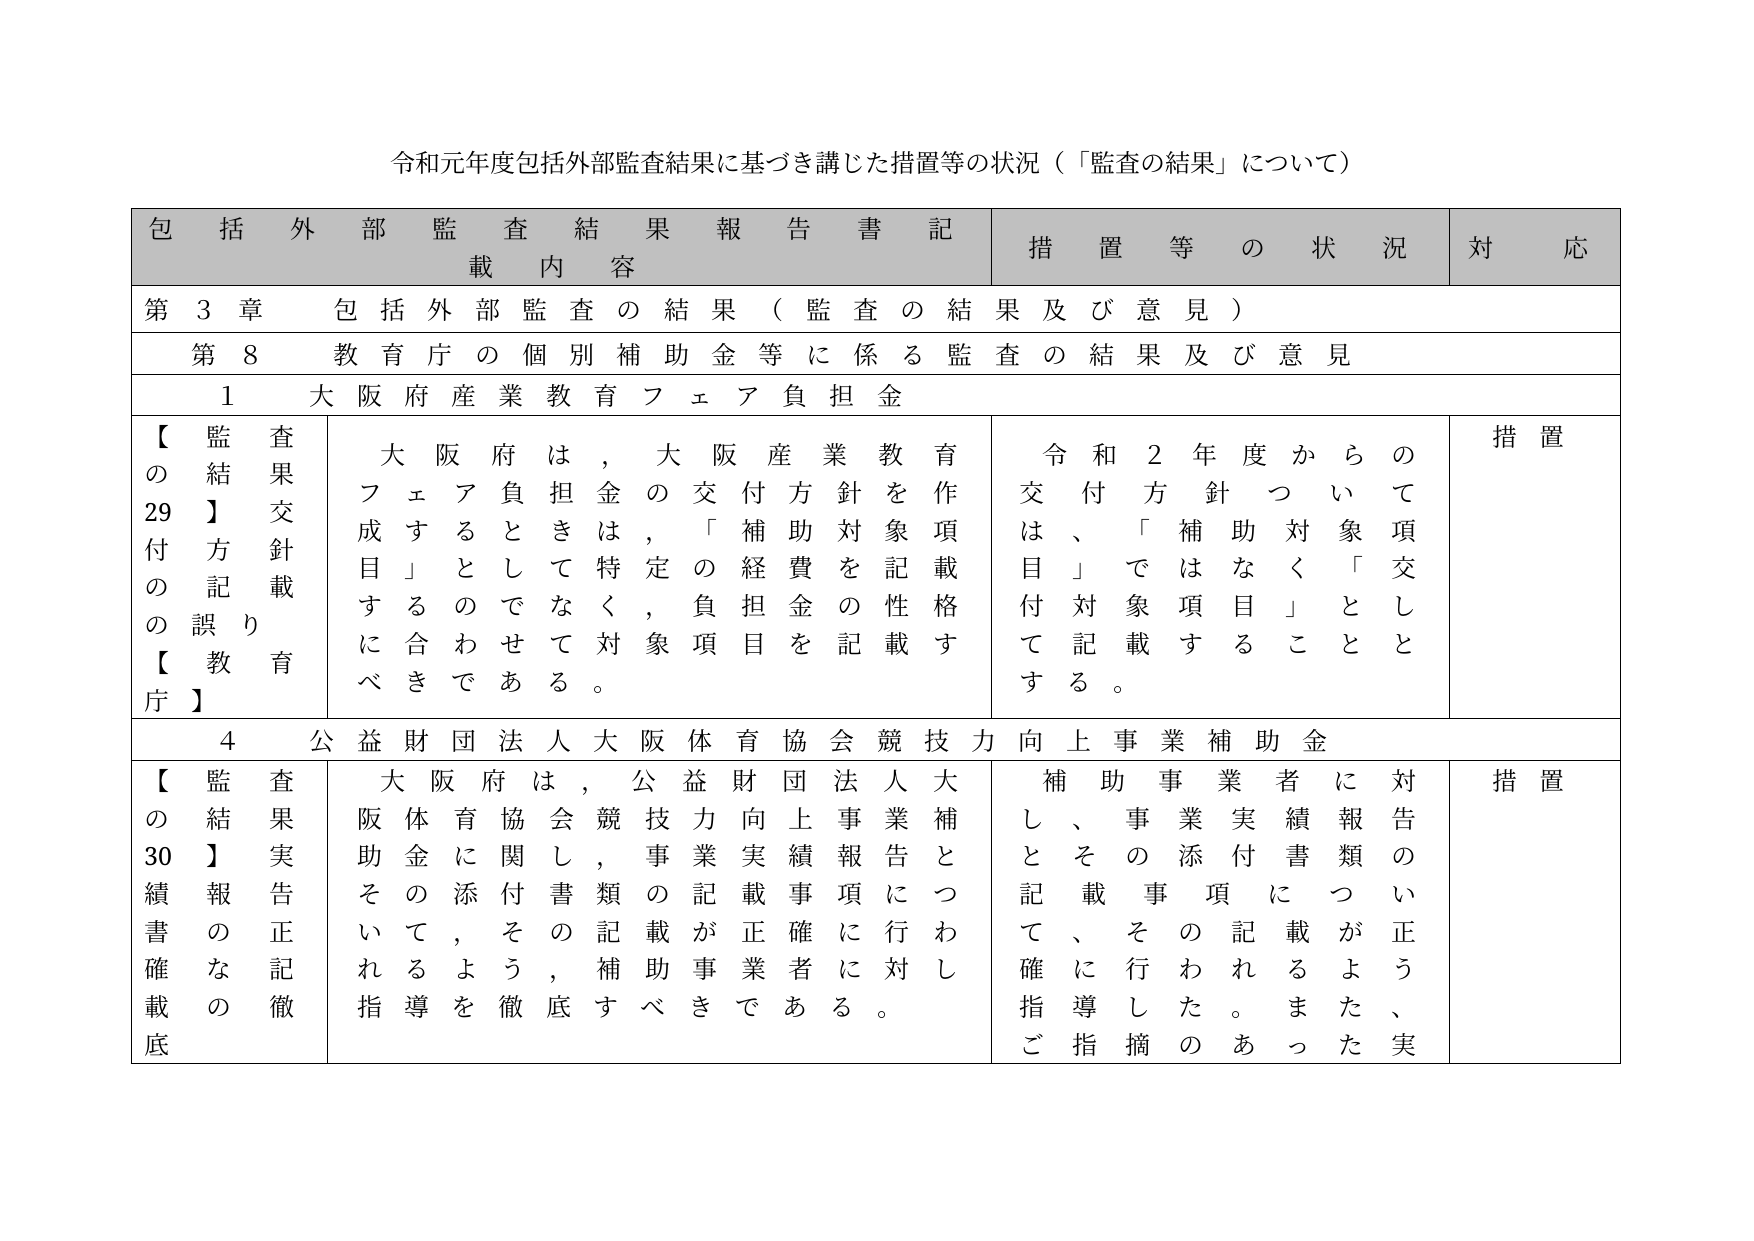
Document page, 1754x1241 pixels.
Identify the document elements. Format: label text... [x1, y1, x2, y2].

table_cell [992, 761, 1449, 1062]
table_cell ４ 公益財団法人大阪体育協会競技力向上事業補助金 [132, 719, 1620, 760]
table_cell 令和２年度からの交付方針ついては、「補助対象項目」ではなく「交付対象項目」として記載することとする。 [992, 416, 1449, 718]
table_cell 【監査の結果30】実績報告書の正確な記載の徹底 【教育庁】 [132, 761, 327, 1062]
table_header 包 括 外 部 監 査 結 果 報 告 書 記 載 内 容 [132, 209, 991, 285]
table_cell 措置 [1450, 761, 1620, 1062]
table_cell 第８ 教育庁の個別補助金等に係る監査の結果及び意見 [132, 333, 1620, 374]
table_header 措 置 等 の 状 況 [992, 209, 1449, 285]
table_cell 【監査の結果29】交付方針の記載の誤り 【教育庁】 [132, 416, 327, 718]
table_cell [328, 761, 991, 1062]
table_cell 大阪府は，大阪産業教育フェア負担金の交付方針を作成するときは，「補助対象項目」として特定の経費を記載するのでなく，負担金の性格に合わせて対象項目を記載すべきである。 [328, 416, 991, 718]
table_cell 第３章 包括外部監査の結果（監査の結果及び意見） [132, 286, 1620, 332]
table_cell １ 大阪府産業教育フェア負担金 [132, 375, 1620, 415]
table_cell 措置 [1450, 416, 1620, 718]
table_header 対 応 [1450, 209, 1620, 285]
